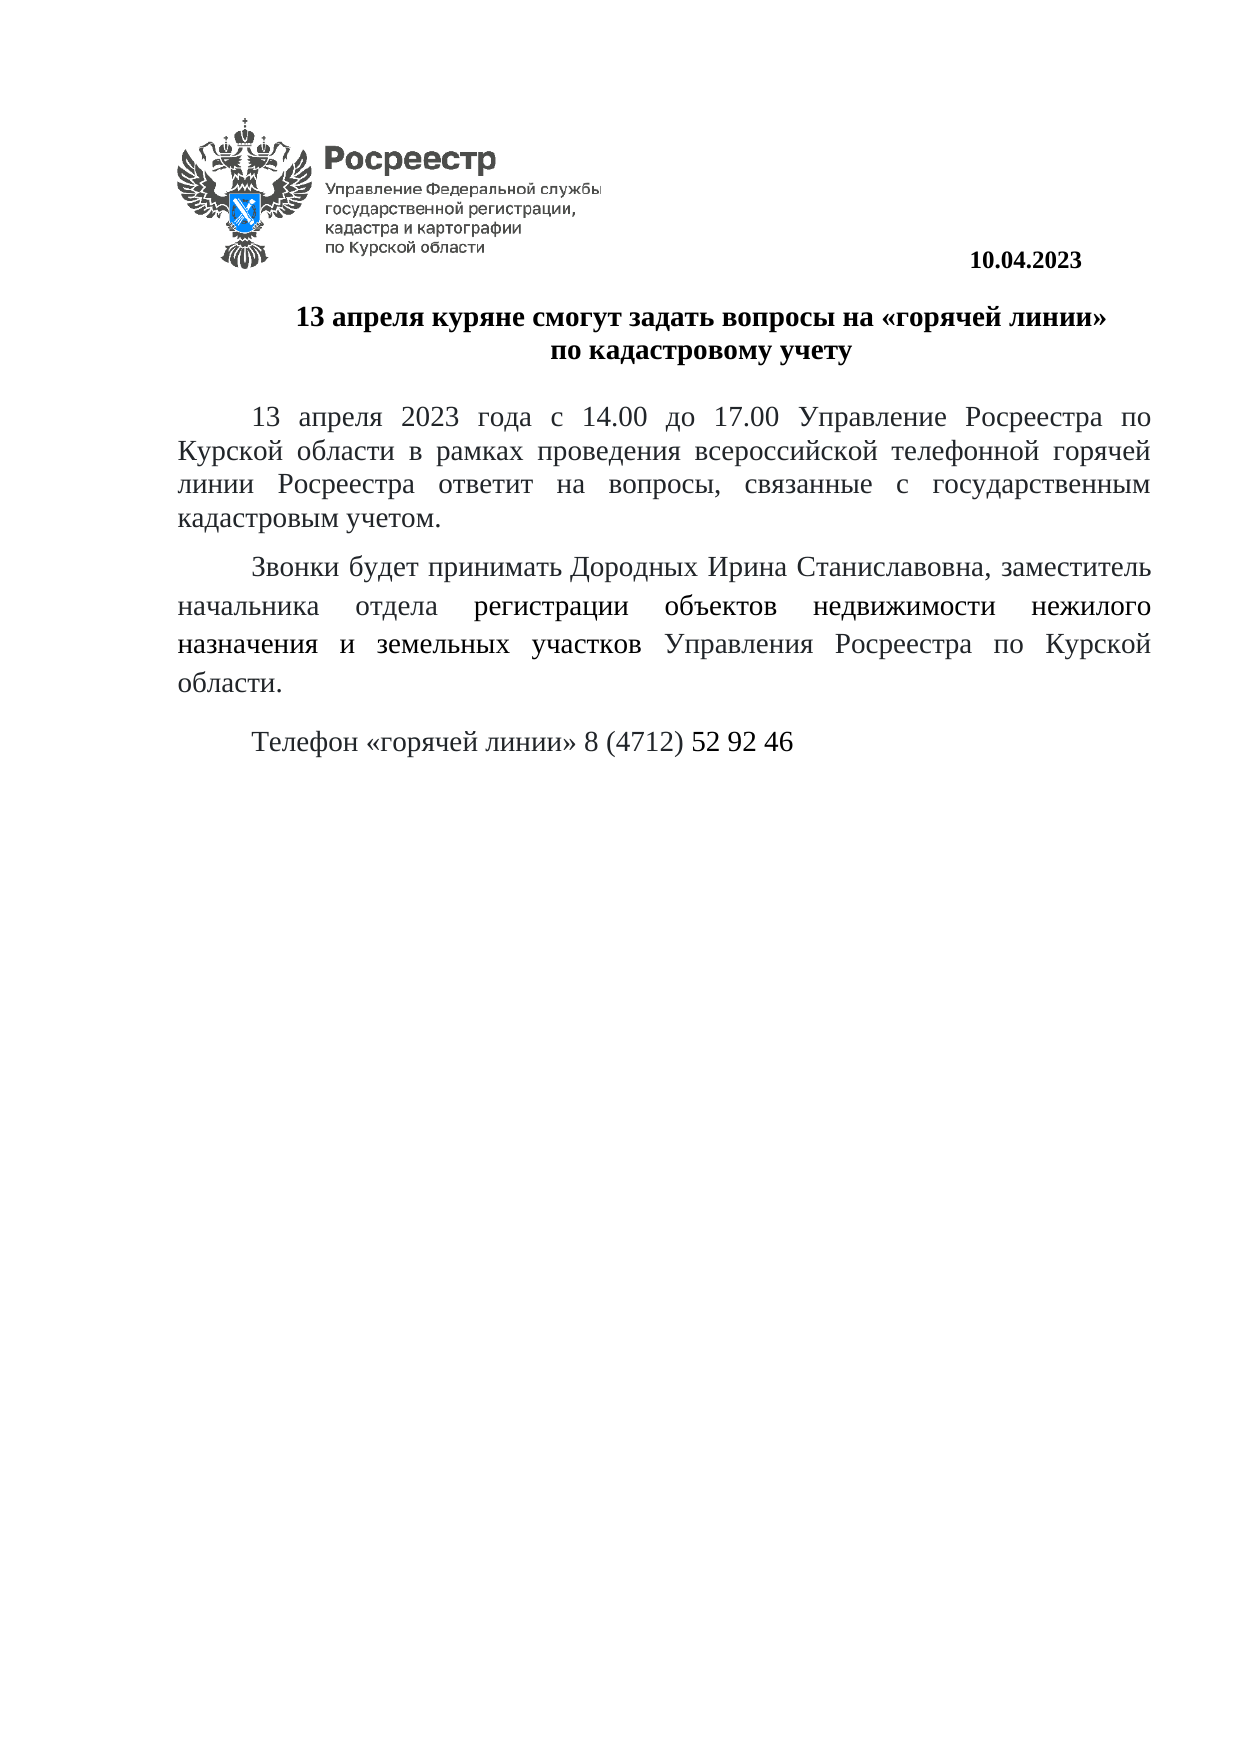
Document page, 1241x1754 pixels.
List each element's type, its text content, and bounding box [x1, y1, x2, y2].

text Звонки будет принимать Дородных Ирина Станиславовна, заместитель начальника отдела регистрации объектов недвижимости нежилого назначения и земельных участков Управления Росреестра по Курской области. [177, 549, 1152, 698]
text 13 апреля куряне смогут задать вопросы на «горячей линии» [177, 299, 1152, 332]
picture [177, 118, 601, 269]
text 13 апреля 2023 года с 14.00 до 17.00 Управление Росреестра по Курской области в рамках проведения всероссийской телефонной горячей линии Росреестра ответит на вопросы, связанные с государственным кадастровым учетом. [177, 399, 1152, 533]
text Телефон «горячей линии» 8 (4712) 52 92 46 [177, 724, 1152, 758]
text по кадастровому учету [177, 332, 1152, 366]
